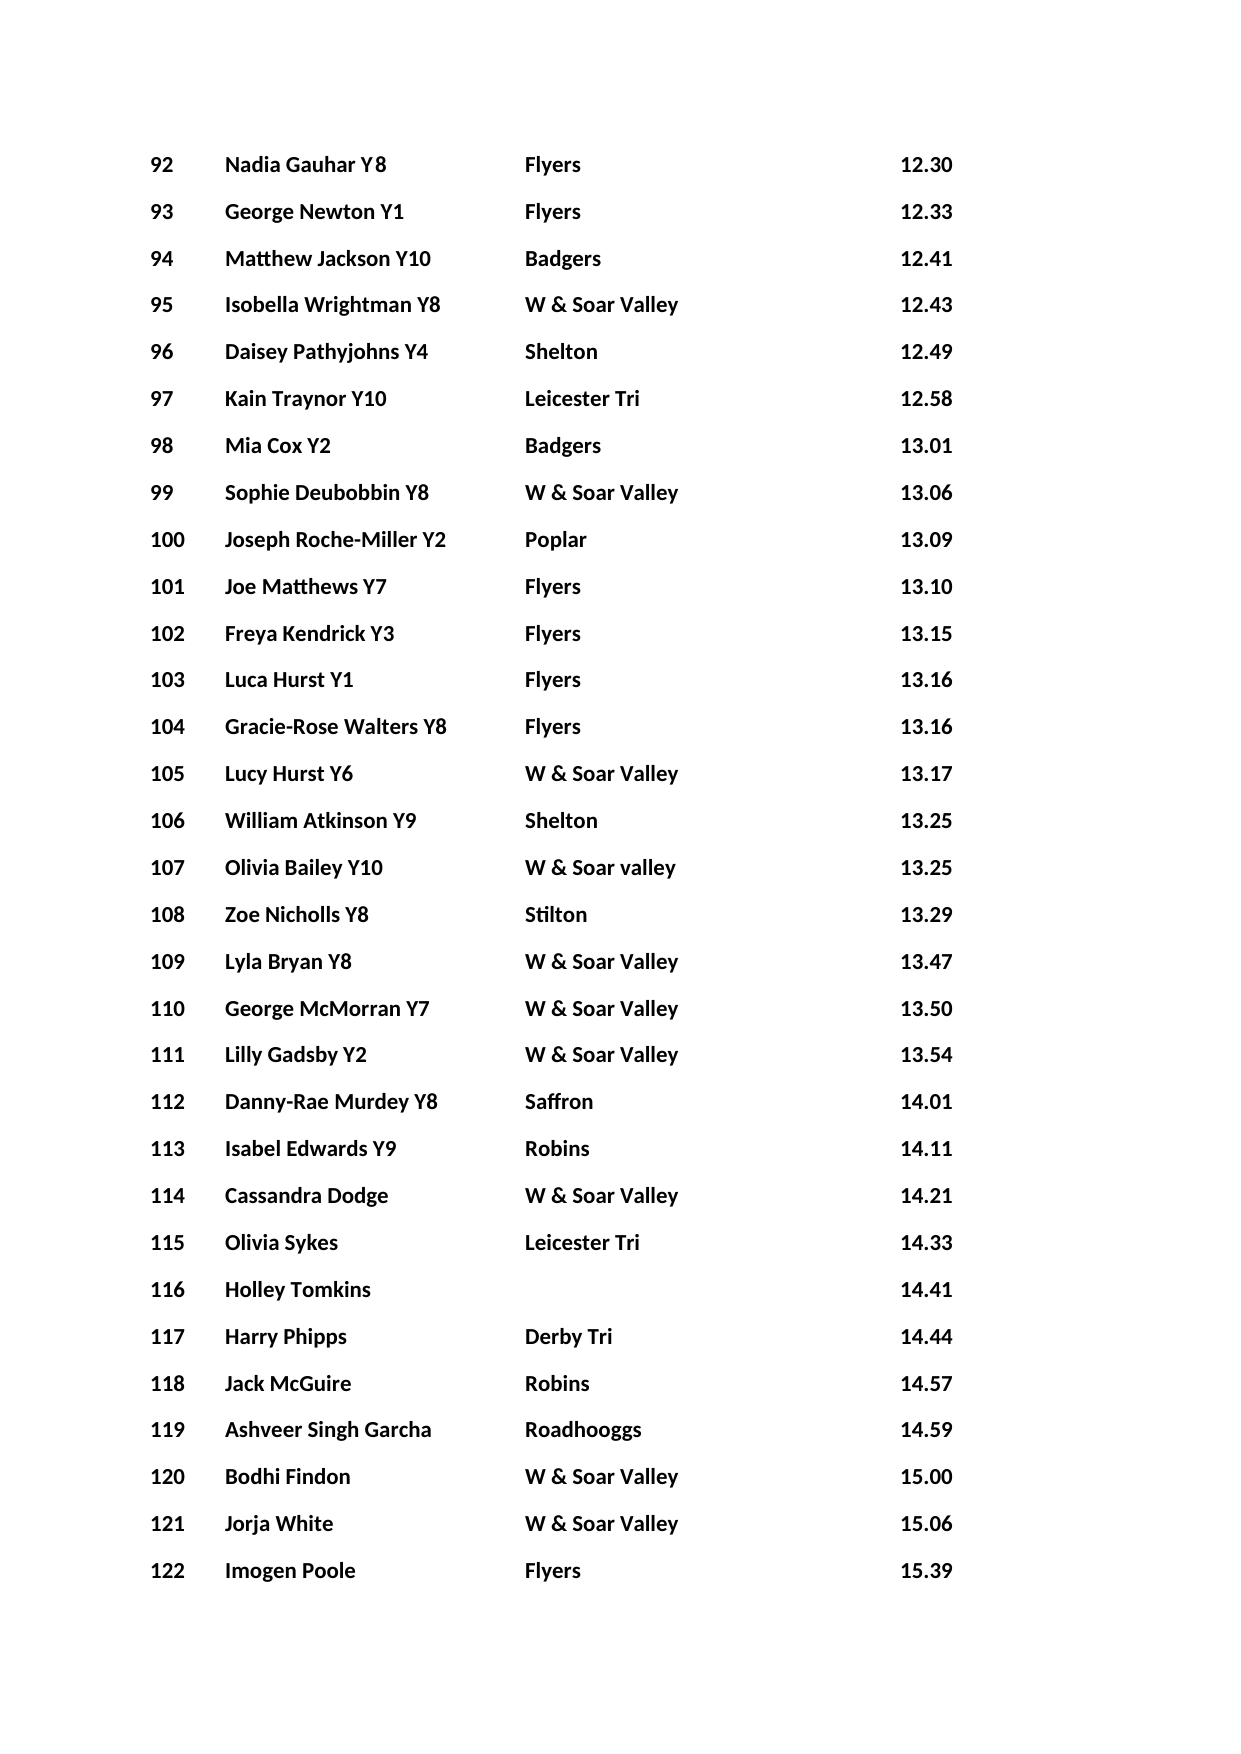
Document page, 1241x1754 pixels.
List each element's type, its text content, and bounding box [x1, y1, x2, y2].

text 115 Olivia Sykes Leicester Tri 14.33 [150, 1228, 1090, 1256]
text 95 Isobella Wrightman Y8 W & Soar Valley 12.43 [150, 291, 1090, 319]
text 117 Harry Phipps Derby Tri 14.44 [150, 1322, 1090, 1350]
text 111 Lilly Gadsby Y2 W & Soar Valley 13.54 [150, 1041, 1090, 1069]
text 113 Isabel Edwards Y9 Robins 14.11 [150, 1134, 1090, 1162]
text 118 Jack McGuire Robins 14.57 [150, 1369, 1090, 1397]
text 121 Jorja White W & Soar Valley 15.06 [150, 1509, 1090, 1537]
text 119 Ashveer Singh Garcha Roadhooggs 14.59 [150, 1416, 1090, 1444]
text 98 Mia Cox Y2 Badgers 13.01 [150, 431, 1090, 459]
text 93 George Newton Y1 Flyers 12.33 [150, 197, 1090, 225]
text 104 Gracie-Rose Walters Y8 Flyers 13.16 [150, 712, 1090, 741]
text 114 Cassandra Dodge W & Soar Valley 14.21 [150, 1181, 1090, 1209]
text 116 Holley Tomkins 14.41 [150, 1275, 1090, 1303]
text 99 Sophie Deubobbin Y8 W & Soar Valley 13.06 [150, 478, 1090, 506]
text 100 Joseph Roche-Miller Y2 Poplar 13.09 [150, 525, 1090, 553]
text 108 Zoe Nicholls Y8 Stilton 13.29 [150, 900, 1090, 928]
text 97 Kain Traynor Y10 Leicester Tri 12.58 [150, 384, 1090, 412]
text 105 Lucy Hurst Y6 W & Soar Valley 13.17 [150, 759, 1090, 787]
text 102 Freya Kendrick Y3 Flyers 13.15 [150, 619, 1090, 647]
text 103 Luca Hurst Y1 Flyers 13.16 [150, 666, 1090, 694]
text 101 Joe Matthews Y7 Flyers 13.10 [150, 572, 1090, 600]
text 120 Bodhi Findon W & Soar Valley 15.00 [150, 1462, 1090, 1491]
text 94 Matthew Jackson Y10 Badgers 12.41 [150, 244, 1090, 272]
text 110 George McMorran Y7 W & Soar Valley 13.50 [150, 994, 1090, 1022]
text 122 Imogen Poole Flyers 15.39 [150, 1556, 1090, 1584]
text 112 Danny-Rae Murdey Y8 Saffron 14.01 [150, 1087, 1090, 1116]
text 107 Olivia Bailey Y10 W & Soar valley 13.25 [150, 853, 1090, 881]
text 106 William Atkinson Y9 Shelton 13.25 [150, 806, 1090, 834]
text 109 Lyla Bryan Y8 W & Soar Valley 13.47 [150, 947, 1090, 975]
text 92 Nadia Gauhar Y 8 Flyers 12.30 [150, 150, 1090, 178]
text 96 Daisey Pathyjohns Y4 Shelton 12.49 [150, 337, 1090, 366]
